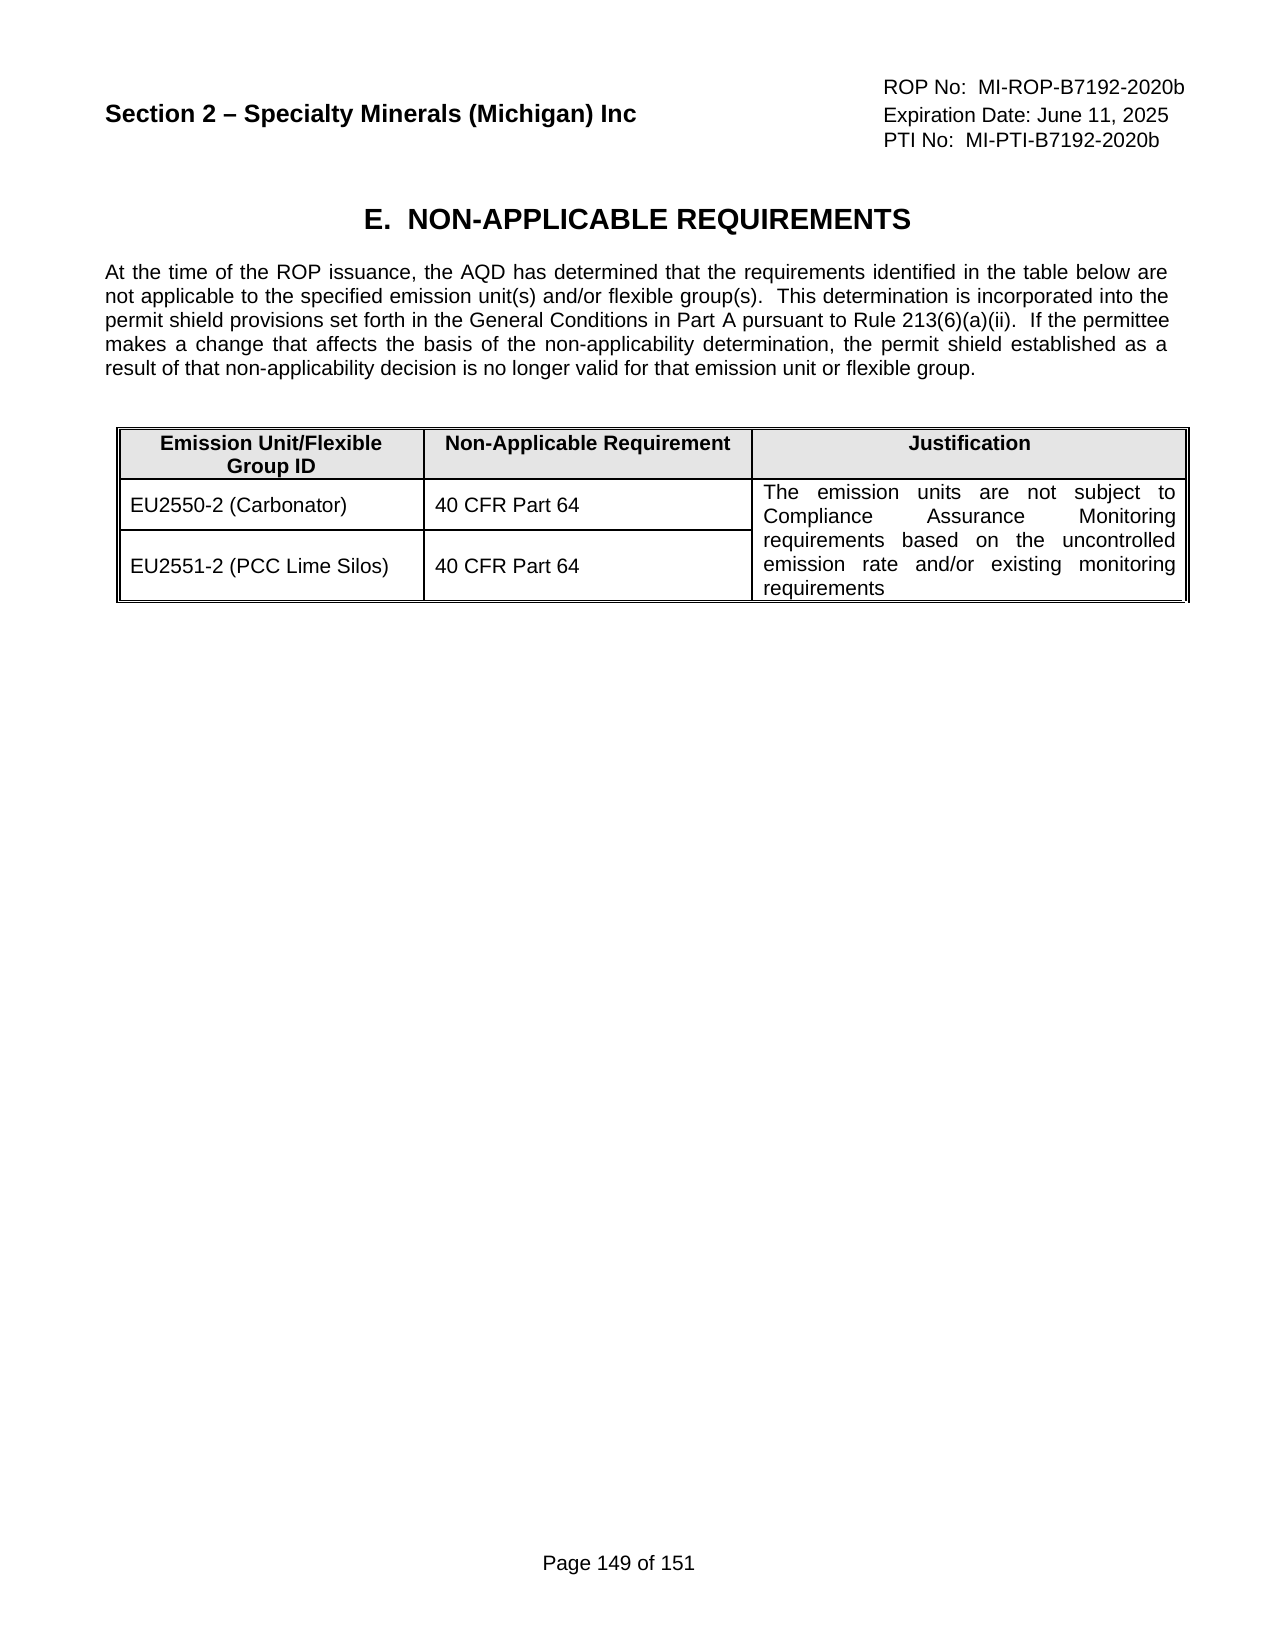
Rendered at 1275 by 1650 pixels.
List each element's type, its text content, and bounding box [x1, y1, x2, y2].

text At the time of the ROP issuance, the AQD has determined that the requirements identified in the table below are not applicable to the specified emission unit(s) and/or flexible group(s). This determination is incorporated into the permit shield provisions set forth in the General Conditions in Part A pursuant to Rule 213(6)(a)(ii). If the permittee makes a change that affects the basis of the non-applicability determination, the permit shield established as a result of that non-applicability decision is no longer valid for that emission unit or flexible group. [105, 259, 1170, 379]
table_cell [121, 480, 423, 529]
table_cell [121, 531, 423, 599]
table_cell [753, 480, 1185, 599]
text E. NON-APPLICABLE REQUIREMENTS [105, 202, 1170, 236]
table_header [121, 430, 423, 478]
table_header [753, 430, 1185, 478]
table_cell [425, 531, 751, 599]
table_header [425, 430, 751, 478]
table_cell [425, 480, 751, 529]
